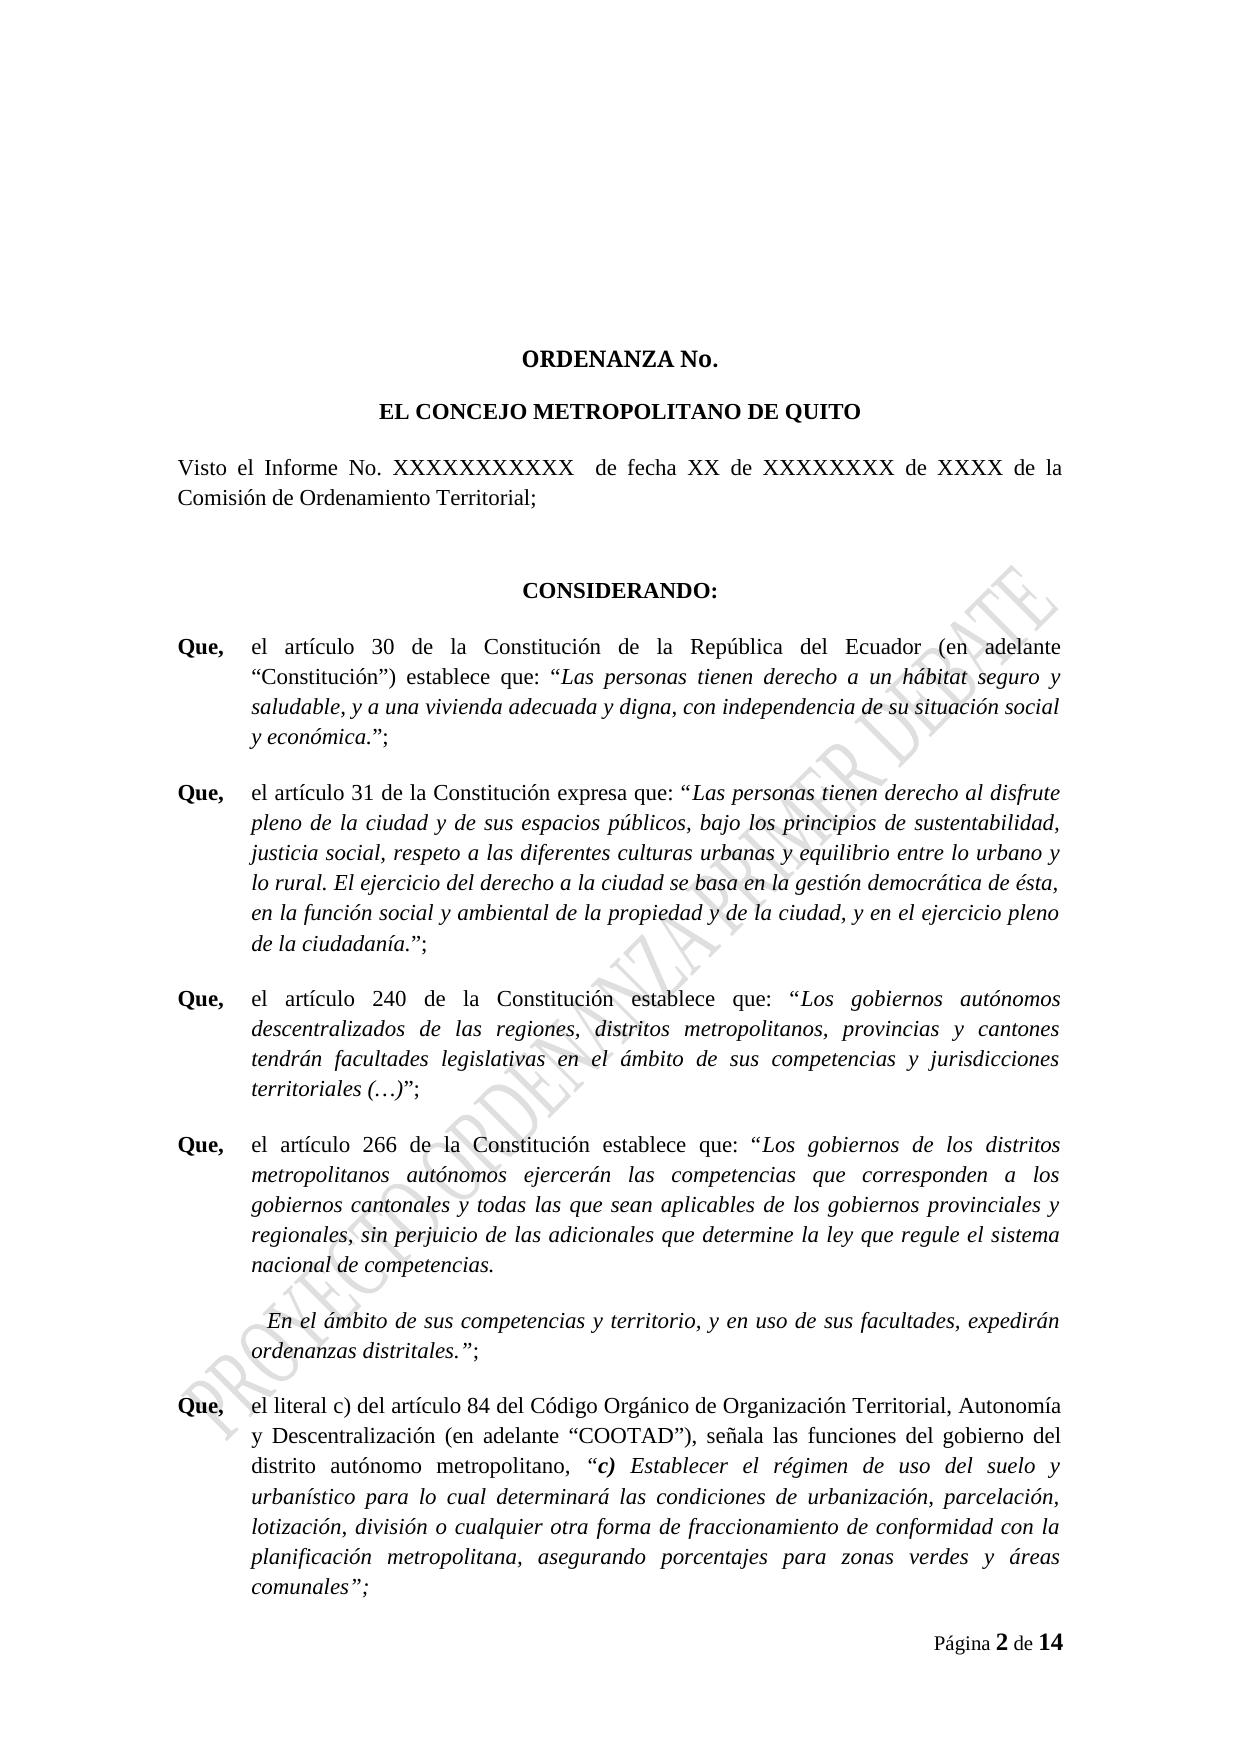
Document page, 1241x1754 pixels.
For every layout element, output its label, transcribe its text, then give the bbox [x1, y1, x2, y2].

text Que, el literal c) del artículo 84 del Código Orgánico de Organización Territorial, Autonomía y Descentralización (en adelante “COOTAD”), señala las funciones del gobierno del distrito autónomo metropolitano, “c) Establecer el régimen de uso del suelo y urbanístico para lo cual determinará las condiciones de urbanización, parcelación, lotización, división o cualquier otra forma de fraccionamiento de conformidad con la planificación metropolitana, asegurando porcentajes para zonas verdes y áreas comunales”; [177, 1392, 1063, 1600]
text CONSIDERANDO: [177, 578, 1063, 604]
text Que, el artículo 30 de la Constitución de la República del Ecuador (en adelante “Constitución”) establece que: “Las personas tienen derecho a un hábitat seguro y saludable, y a una vivienda adecuada y digna, con independencia de su situación social y económica.”; [177, 633, 1063, 750]
text Que, el artículo 240 de la Constitución establece que: “Los gobiernos autónomos descentralizados de las regiones, distritos metropolitanos, provincias y cantones tendrán facultades legislativas en el ámbito de sus competencias y jurisdicciones territoriales (…)”; [177, 985, 1063, 1102]
text En el ámbito de sus competencias y territorio, y en uso de sus facultades, expedirán ordenanzas distritales.”; [177, 1307, 1063, 1363]
text Que, el artículo 31 de la Constitución expresa que: “Las personas tienen derecho al disfrute pleno de la ciudad y de sus espacios públicos, bajo los principios de sustentabilidad, justicia social, respeto a las diferentes culturas urbanas y equilibrio entre lo urbano y lo rural. El ejercicio del derecho a la ciudad se basa en la gestión democrática de ésta, en la función social y ambiental de la propiedad y de la ciudad, y en el ejercicio pleno de la ciudadanía.”; [177, 779, 1063, 956]
text Que, el artículo 266 de la Constitución establece que: “Los gobiernos de los distritos metropolitanos autónomos ejercerán las competencias que corresponden a los gobiernos cantonales y todas las que sean aplicables de los gobiernos provinciales y regionales, sin perjuicio de las adicionales que determine la ley que regule el sistema nacional de competencias. [177, 1131, 1063, 1278]
text EL CONCEJO METROPOLITANO DE QUITO [177, 398, 1063, 425]
text Visto el Informe No. XXXXXXXXXXX de fecha XX de XXXXXXXX de XXXX de la Comisión de Ordenamiento Territorial; [177, 454, 1063, 510]
